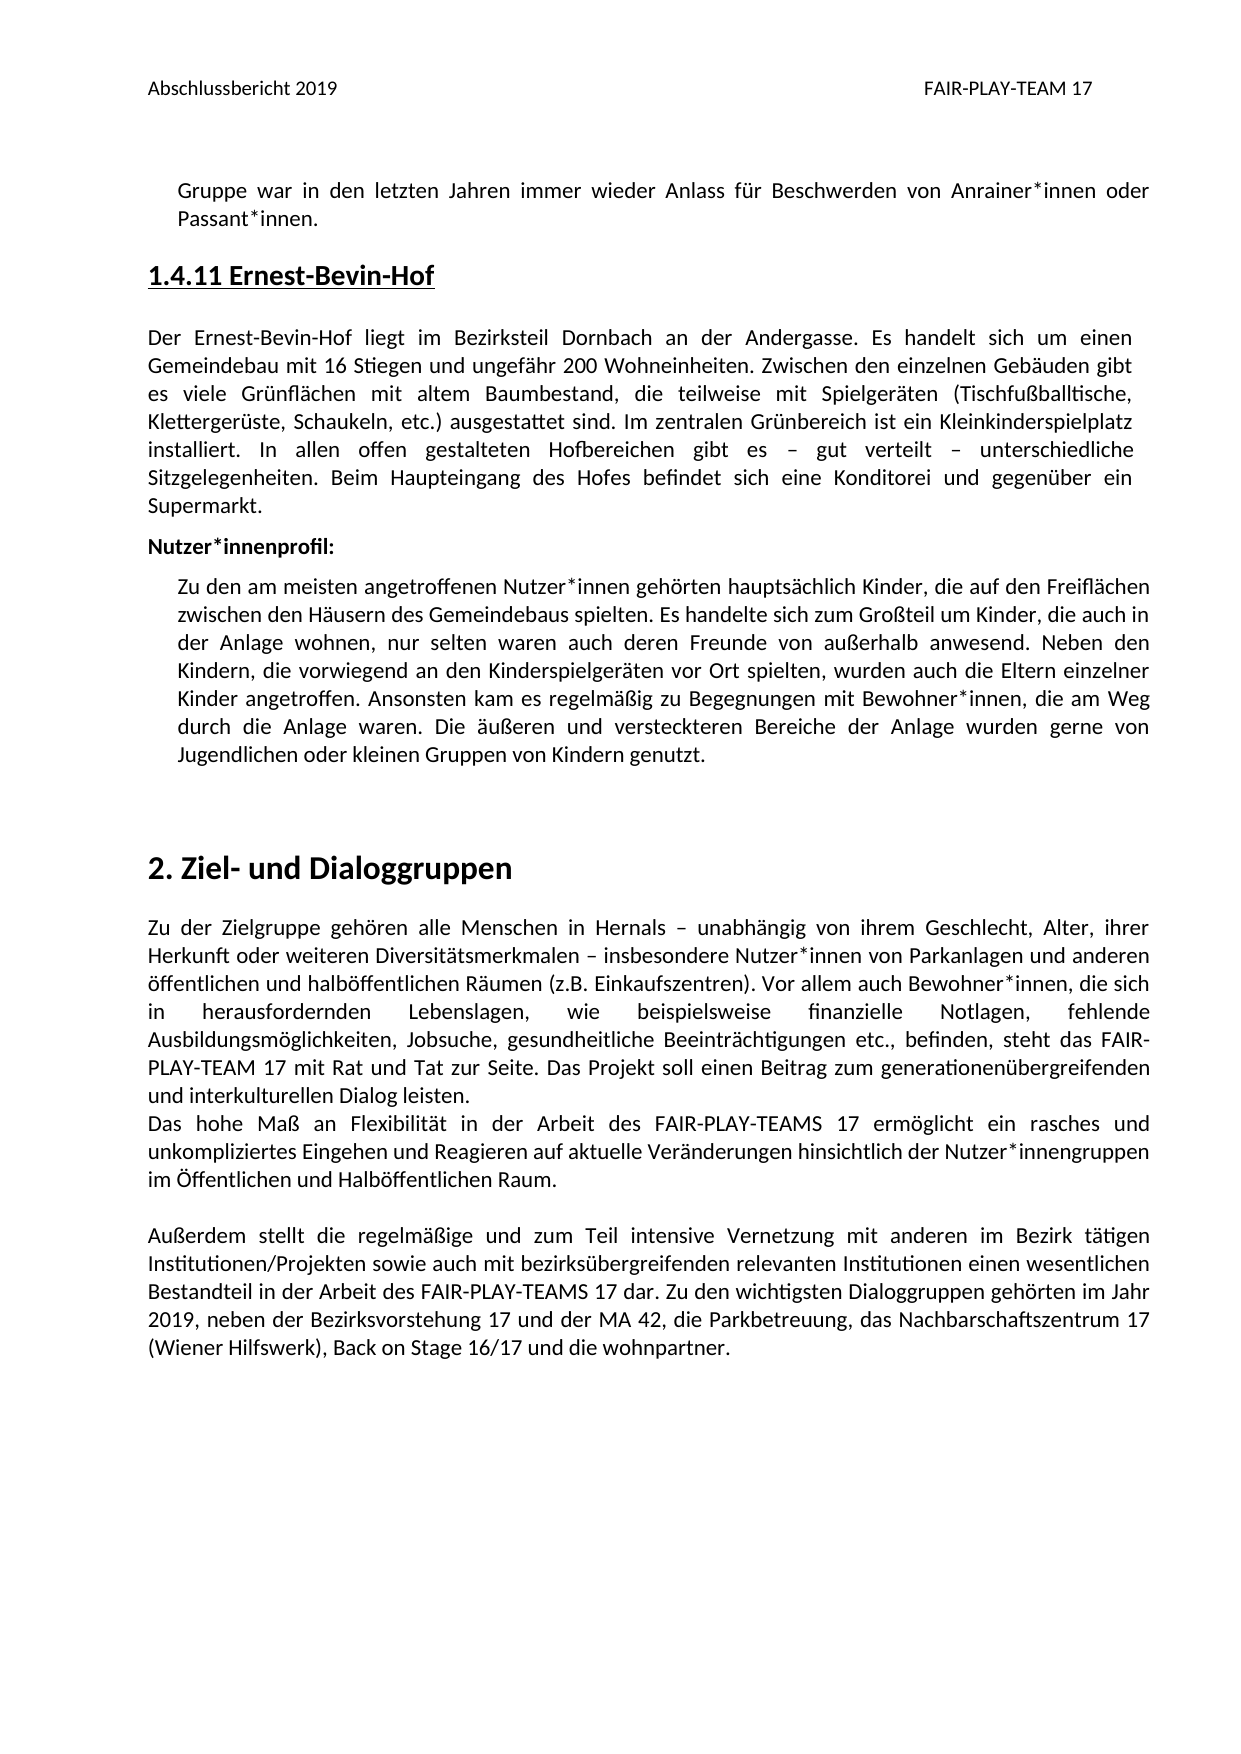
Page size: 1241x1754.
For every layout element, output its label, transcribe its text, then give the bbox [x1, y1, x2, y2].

text Zu der Zielgruppe gehören alle Menschen in Hernals – unabhängig von ihrem Geschlecht, Alter, ihrer Herkunft oder weiteren Diversitätsmerkmalen – insbesondere Nutzer*innen von Parkanlagen und anderen öffentlichen und halböffentlichen Räumen (z.B. Einkaufszentren). Vor allem auch Bewohner*innen, die sich in herausfordernden Lebenslagen, wie beispielsweise finanzielle Notlagen, fehlende Ausbildungsmöglichkeiten, Jobsuche, gesundheitliche Beeinträchtigungen etc., befinden, steht das FAIR-PLAY-TEAM 17 mit Rat und Tat zur Seite. Das Projekt soll einen Beitrag zum generationenübergreifenden und interkulturellen Dialog leisten. [148, 913, 1152, 1109]
subtitle 2. Ziel- und Dialoggruppen [148, 847, 1152, 888]
subtitle 1.4.11 Ernest-Bevin-Hof [148, 257, 1152, 293]
text Zu den am meisten angetroffenen Nutzer*innen gehörten hauptsächlich Kinder, die auf den Freiflächen zwischen den Häusern des Gemeindebaus spielten. Es handelte sich zum Großteil um Kinder, die auch in der Anlage wohnen, nur selten waren auch deren Freunde von außerhalb anwesend. Neben den Kindern, die vorwiegend an den Kinderspielgeräten vor Ort spielten, wurden auch die Eltern einzelner Kinder angetroffen. Ansonsten kam es regelmäßig zu Begegnungen mit Bewohner*innen, die am Weg durch die Anlage waren. Die äußeren und versteckteren Bereiche der Anlage wurden gerne von Jugendlichen oder kleinen Gruppen von Kindern genutzt. [177, 572, 1152, 768]
text Der Ernest-Bevin-Hof liegt im Bezirksteil Dornbach an der Andergasse. Es handelt sich um einen Gemeindebau mit 16 Stiegen und ungefähr 200 Wohneinheiten. Zwischen den einzelnen Gebäuden gibt es viele Grünflächen mit altem Baumbestand, die teilweise mit Spielgeräten (Tischfußballtische, Klettergerüste, Schaukeln, etc.) ausgestattet sind. Im zentralen Grünbereich ist ein Kleinkinderspielplatz installiert. In allen offen gestalteten Hofbereichen gibt es – gut verteilt – unterschiedliche Sitzgelegenheiten. Beim Haupteingang des Hofes befindet sich eine Konditorei und gegenüber ein Supermarkt. [148, 323, 1134, 519]
text Außerdem stellt die regelmäßige und zum Teil intensive Vernetzung mit anderen im Bezirk tätigen Institutionen/Projekten sowie auch mit bezirksübergreifenden relevanten Institutionen einen wesentlichen Bestandteil in der Arbeit des FAIR-PLAY-TEAMS 17 dar. Zu den wichtigsten Dialoggruppen gehörten im Jahr 2019, neben der Bezirksvorstehung 17 und der MA 42, die Parkbetreuung, das Nachbarschaftszentrum 17 (Wiener Hilfswerk), Back on Stage 16/17 und die wohnpartner. [148, 1221, 1152, 1361]
text Nutzer*innenprofil: [148, 532, 1152, 560]
text Das hohe Maß an Flexibilität in der Arbeit des FAIR-PLAY-TEAMS 17 ermöglicht ein rasches und unkompliziertes Eingehen und Reagieren auf aktuelle Veränderungen hinsichtlich der Nutzer*innengruppen im Öffentlichen und Halböffentlichen Raum. [148, 1109, 1152, 1193]
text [177, 176, 1152, 232]
